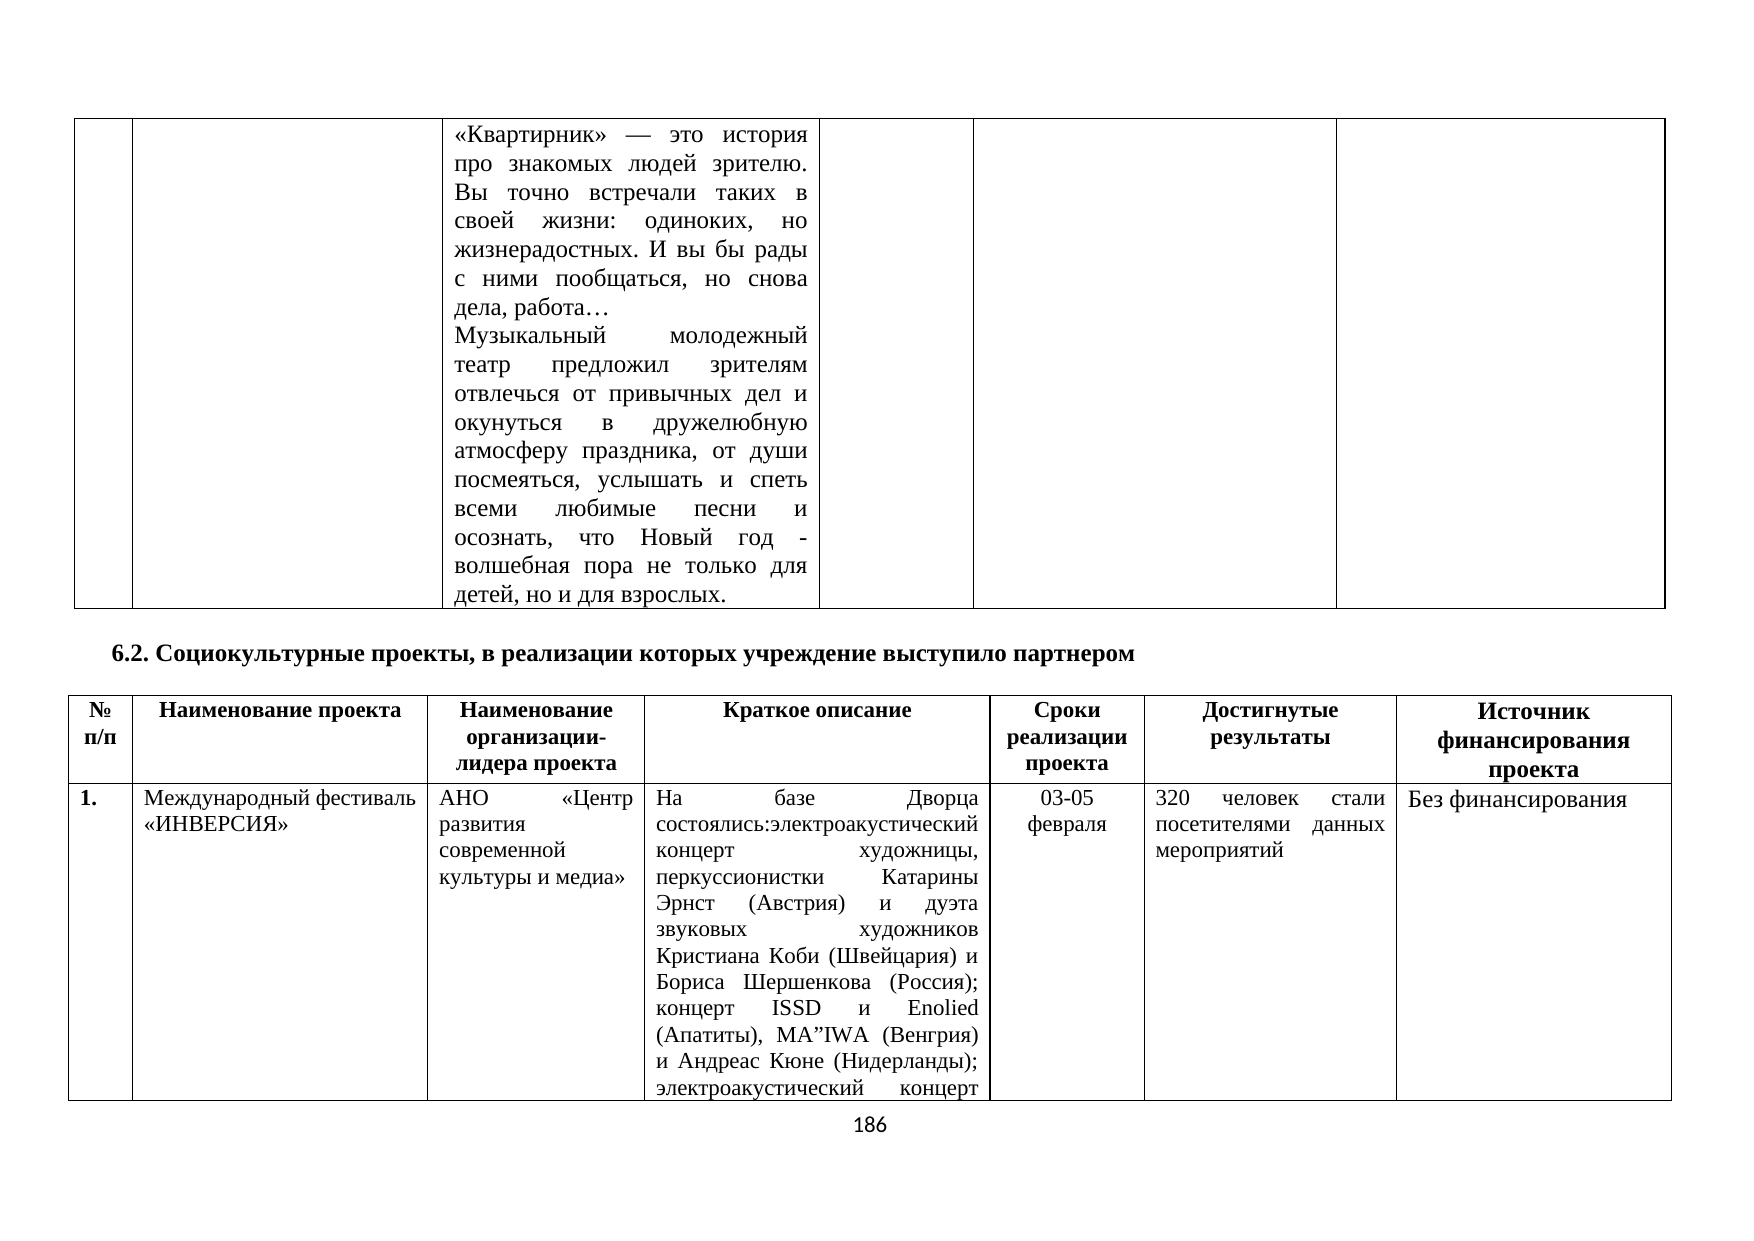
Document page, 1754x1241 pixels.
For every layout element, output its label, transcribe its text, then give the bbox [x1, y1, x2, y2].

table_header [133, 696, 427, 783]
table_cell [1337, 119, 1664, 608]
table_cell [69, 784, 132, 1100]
list 6.2. Социокультурные проекты, в реализации которых учреждение выступило партнером [111, 638, 1665, 667]
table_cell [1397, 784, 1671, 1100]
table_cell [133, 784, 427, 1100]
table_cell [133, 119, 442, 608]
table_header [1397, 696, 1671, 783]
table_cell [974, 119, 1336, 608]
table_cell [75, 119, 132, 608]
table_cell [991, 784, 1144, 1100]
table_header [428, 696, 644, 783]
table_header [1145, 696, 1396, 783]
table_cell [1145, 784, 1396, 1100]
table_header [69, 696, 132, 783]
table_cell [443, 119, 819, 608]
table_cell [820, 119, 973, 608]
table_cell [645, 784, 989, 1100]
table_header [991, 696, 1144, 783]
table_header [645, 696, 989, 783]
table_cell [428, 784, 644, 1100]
